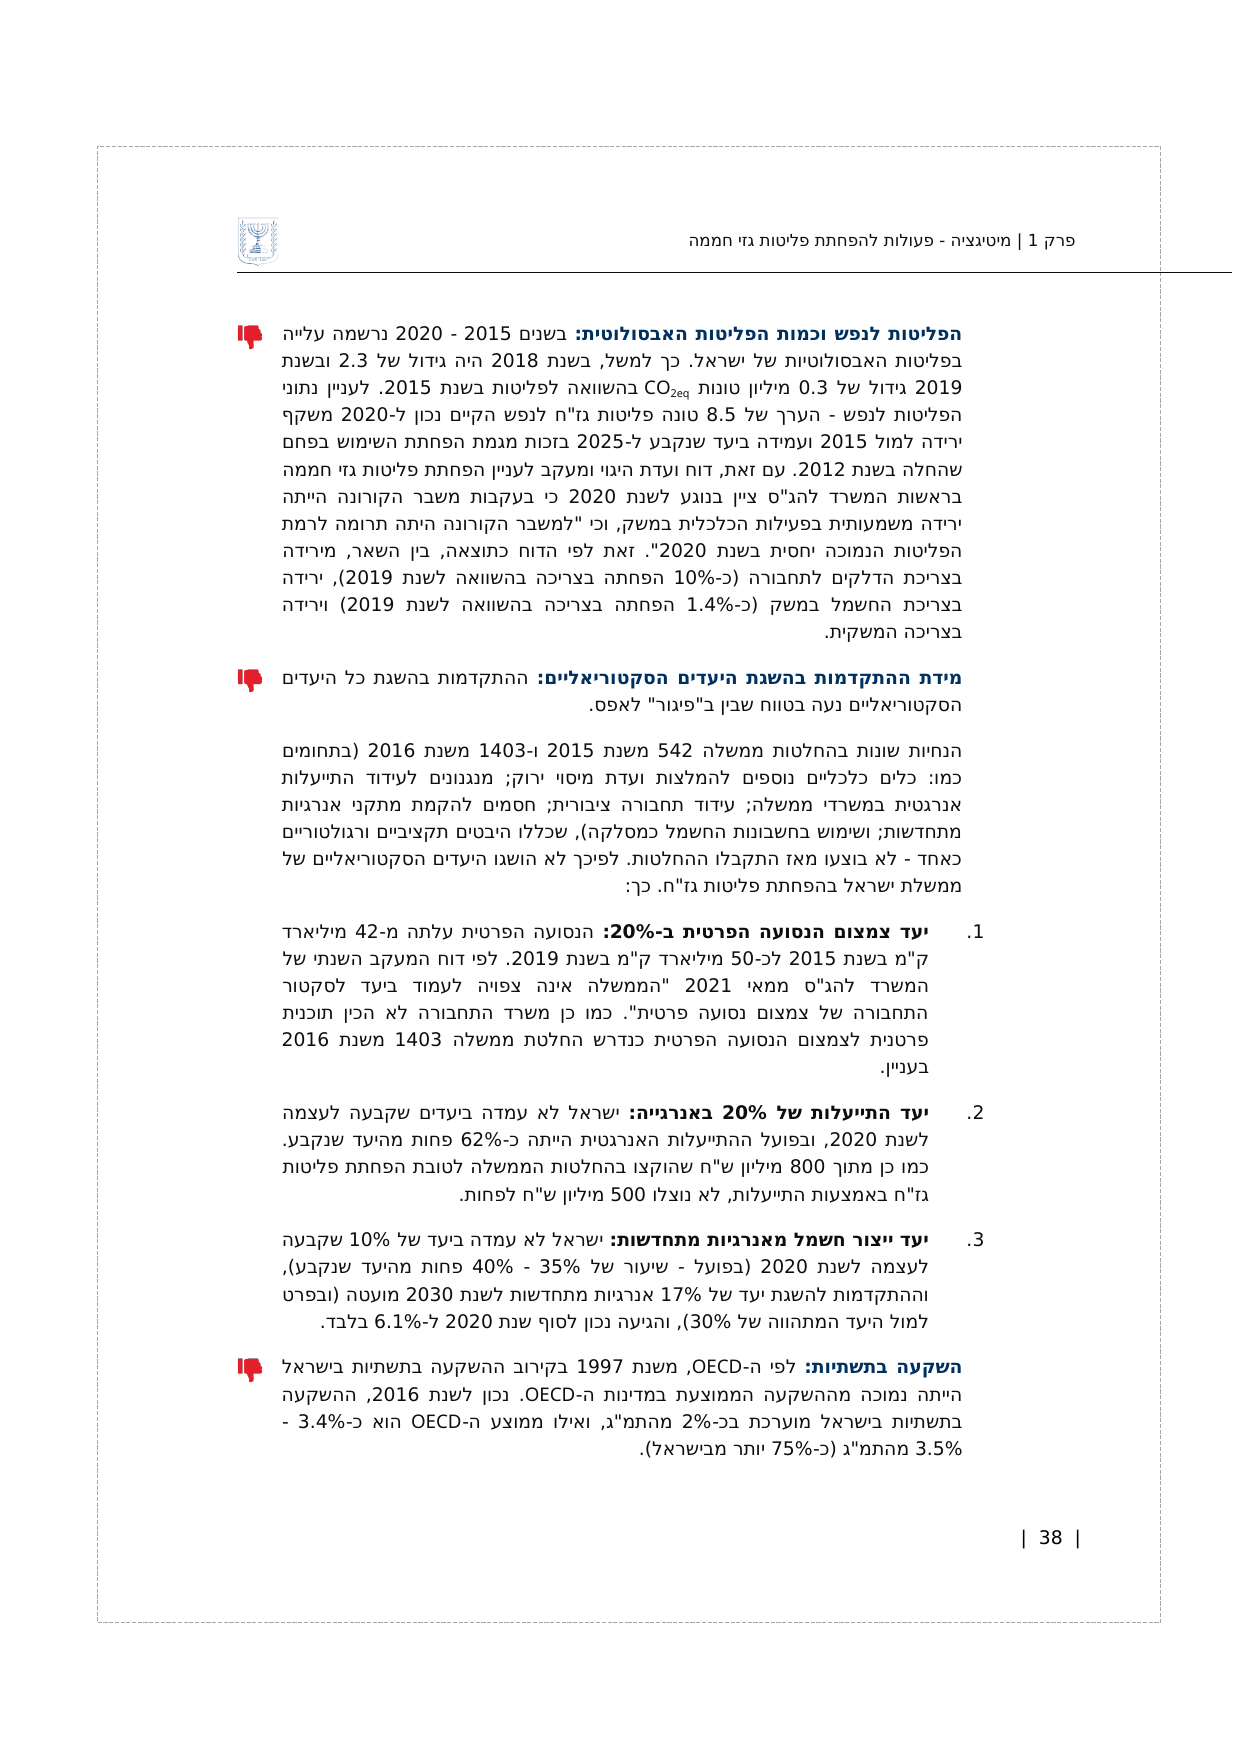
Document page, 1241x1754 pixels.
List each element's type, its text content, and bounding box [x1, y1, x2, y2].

picture [236, 667, 263, 694]
text הנחיות שונות בהחלטות ממשלה 542 משנת 2015 ו-1403 משנת 2016 (בתחומים כמו: כלים כלכליים נוספים להמלצות ועדת מיסוי ירוק; מנגנונים לעידוד התייעלות אנרגטית במשרדי ממשלה; עידוד תחבורה ציבורית; חסמים להקמת מתקני אנרגיות מתחדשות; ושימוש בחשבונות החשמל כמסלקה), שכללו היבטים תקציביים ורגולטוריים כאחד - לא בוצעו מאז התקבלו ההחלטות. לפיכך לא הושגו היעדים הסקטוריאליים של ממשלת ישראל בהפחתת פליטות גז"ח. כך: [236, 736, 963, 898]
text הפליטות לנפש וכמות הפליטות האבסולוטית: בשנים 2015 - 2020 נרשמה עלייה בפליטות האבסולוטיות של ישראל. כך למשל, בשנת 2018 היה גידול של 2.3 ובשנת 2019 גידול של 0.3 מיליון טונות CO2eq בהשוואה לפליטות בשנת 2015. לעניין נתוני הפליטות לנפש - הערך של 8.5 טונה פליטות גז"ח לנפש הקיים נכון ל-2020 משקף ירידה למול 2015 ועמידה ביעד שנקבע ל-2025 בזכות מגמת הפחתת השימוש בפחם שהחלה בשנת 2012. עם זאת, דוח ועדת היגוי ומעקב לעניין הפחתת פליטות גזי חממה בראשות המשרד להג"ס ציין בנוגע לשנת 2020 כי בעקבות משבר הקורונה הייתה ירידה משמעותית בפעילות הכלכלית במשק, וכי "למשבר הקורונה היתה תרומה לרמת הפליטות הנמוכה יחסית בשנת 2020". זאת לפי הדוח כתוצאה, בין השאר, מירידה בצריכת הדלקים לתחבורה (כ-10% הפחתה בצריכה בהשוואה לשנת 2019), ירידה בצריכת החשמל במשק (כ-1.4% הפחתה בצריכה בהשוואה לשנת 2019) וירידה בצריכה המשקית. [236, 319, 963, 644]
text מידת ההתקדמות בהשגת היעדים הסקטוריאליים: ההתקדמות בהשגת כל היעדים הסקטוריאליים נעה בטווח שבין ב"פיגור" לאפס. [236, 663, 963, 717]
list יעד ייצור חשמל מאנרגיות מתחדשות: ישראל לא עמדה ביעד של 10% שקבעה לעצמה לשנת 2020 (בפועל - שיעור של 35% - 40% פחות מהיעד שנקבע), וההתקדמות להשגת יעד של 17% אנרגיות מתחדשות לשנת 2030 מועטה (ובפרט למול היעד המתהווה של 30%), והגיעה נכון לסוף שנת 2020 ל-6.1% בלבד. [236, 1225, 966, 1333]
list יעד צמצום הנסועה הפרטית ב-20%: הנסועה הפרטית עלתה מ-42 מיליארד ק"מ בשנת 2015 לכ-50 מיליארד ק"מ בשנת 2019. לפי דוח המעקב השנתי של המשרד להג"ס ממאי 2021 "הממשלה אינה צפויה לעמוד ביעד לסקטור התחבורה של צמצום נסועה פרטית". כמו כן משרד התחבורה לא הכין תוכנית פרטנית לצמצום הנסועה הפרטית כנדרש החלטת ממשלה 1403 משנת 2016 בעניין. [236, 917, 966, 1079]
picture [236, 323, 263, 351]
text השקעה בתשתיות: לפי ה-OECD, משנת 1997 בקירוב ההשקעה בתשתיות בישראל הייתה נמוכה מההשקעה הממוצעת במדינות ה-OECD. נכון לשנת 2016, ההשקעה בתשתיות בישראל מוערכת בכ-2% מהתמ"ג, ואילו ממוצע ה-OECD הוא כ-3.4% - 3.5% מהתמ"ג (כ-75% יותר מבישראל). [236, 1352, 963, 1461]
picture [236, 1357, 263, 1384]
list יעד התייעלות של 20% באנרגייה: ישראל לא עמדה ביעדים שקבעה לעצמה לשנת 2020, ובפועל ההתייעלות האנרגטית הייתה כ-62% פחות מהיעד שנקבע. כמו כן מתוך 800 מיליון ש"ח שהוקצו בהחלטות הממשלה לטובת הפחתת פליטות גז"ח באמצעות התייעלות, לא נוצלו 500 מיליון ש"ח לפחות. [236, 1098, 966, 1206]
